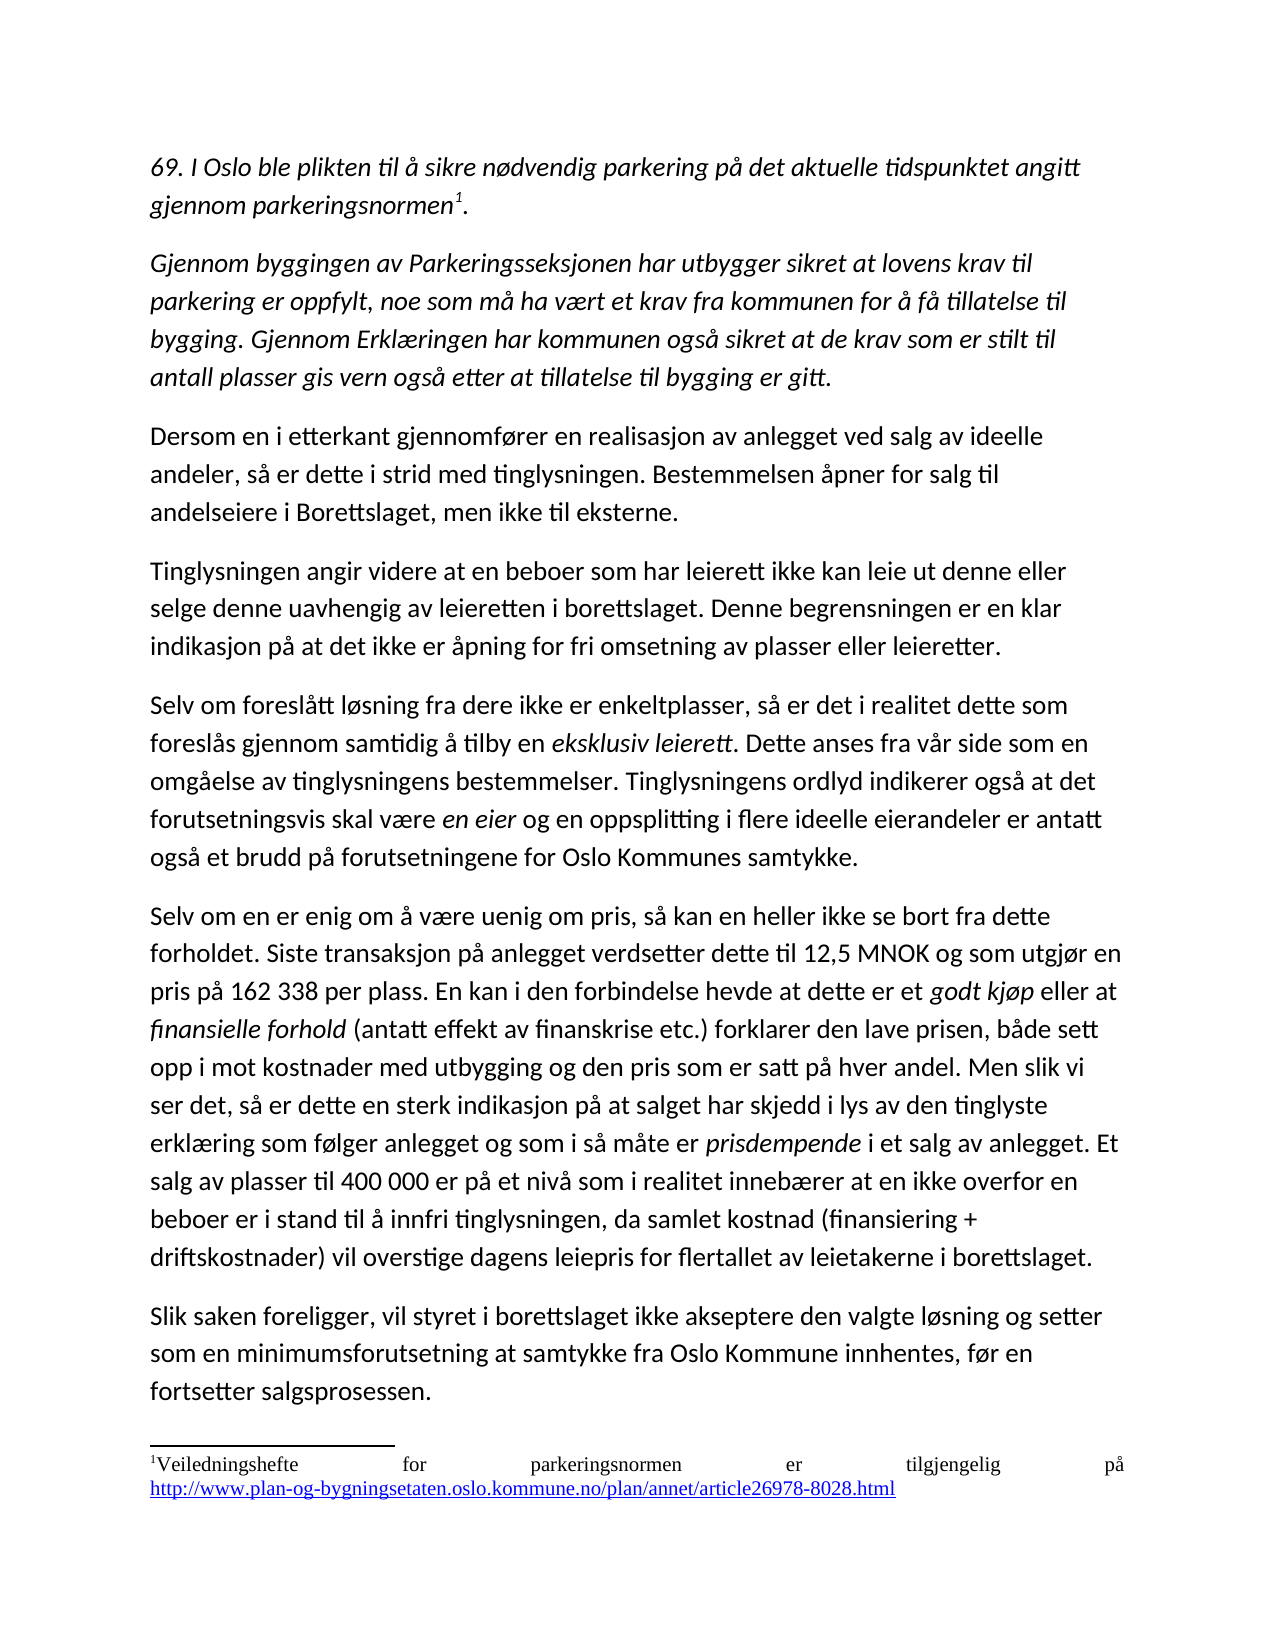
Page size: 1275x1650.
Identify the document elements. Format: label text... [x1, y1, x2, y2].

text Gjennom byggingen av Parkeringsseksjonen har utbygger sikret at lovens krav til parkering er oppfylt, noe som må ha vært et krav fra kommunen for å få tillatelse til bygging. Gjennom Erklæringen har kommunen også sikret at de krav som er stilt til antall plasser gis vern også etter at tillatelse til bygging er gitt. [150, 247, 1125, 393]
text Slik saken foreligger, vil styret i borettslaget ikke akseptere den valgte løsning og setter som en minimumsforutsetning at samtykke fra Oslo Kommune innhentes, før en fortsetter salgsprosessen. [150, 1299, 1125, 1408]
text Dersom en i etterkant gjennomfører en realisasjon av anlegget ved salg av ideelle andeler, så er dette i strid med tinglysningen. Bestemmelsen åpner for salg til andelseiere i Borettslaget, men ikke til eksterne. [150, 419, 1125, 528]
text Selv om en er enig om å være uenig om pris, så kan en heller ikke se bort fra dette forholdet. Siste transaksjon på anlegget verdsetter dette til 12,5 MNOK og som utgjør en pris på 162 338 per plass. En kan i den forbindelse hevde at dette er et godt kjøp eller at finansielle forhold (antatt effekt av finanskrise etc.) forklarer den lave prisen, både sett opp i mot kostnader med utbygging og den pris som er satt på hver andel. Men slik vi ser det, så er dette en sterk indikasjon på at salget har skjedd i lys av den tinglyste erklæring som følger anlegget og som i så måte er prisdempende i et salg av anlegget. Et salg av plasser til 400 000 er på et nivå som i realitet innebærer at en ikke overfor en beboer er i stand til å innfri tinglysningen, da samlet kostnad (finansiering + driftskostnader) vil overstige dagens leiepris for flertallet av leietakerne i borettslaget. [150, 899, 1125, 1273]
text Selv om foreslått løsning fra dere ikke er enkeltplasser, så er det i realitet dette som foreslås gjennom samtidig å tilby en eksklusiv leierett. Dette anses fra vår side som en omgåelse av tinglysningens bestemmelser. Tinglysningens ordlyd indikerer også at det forutsetningsvis skal være en eier og en oppsplitting i flere ideelle eierandeler er antatt også et brudd på forutsetningene for Oslo Kommunes samtykke. [150, 688, 1125, 873]
text Tinglysningen angir videre at en beboer som har leierett ikke kan leie ut denne eller selge denne uavhengig av leieretten i borettslaget. Denne begrensningen er en klar indikasjon på at det ikke er åpning for fri omsetning av plasser eller leieretter. [150, 554, 1125, 663]
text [150, 150, 1125, 221]
